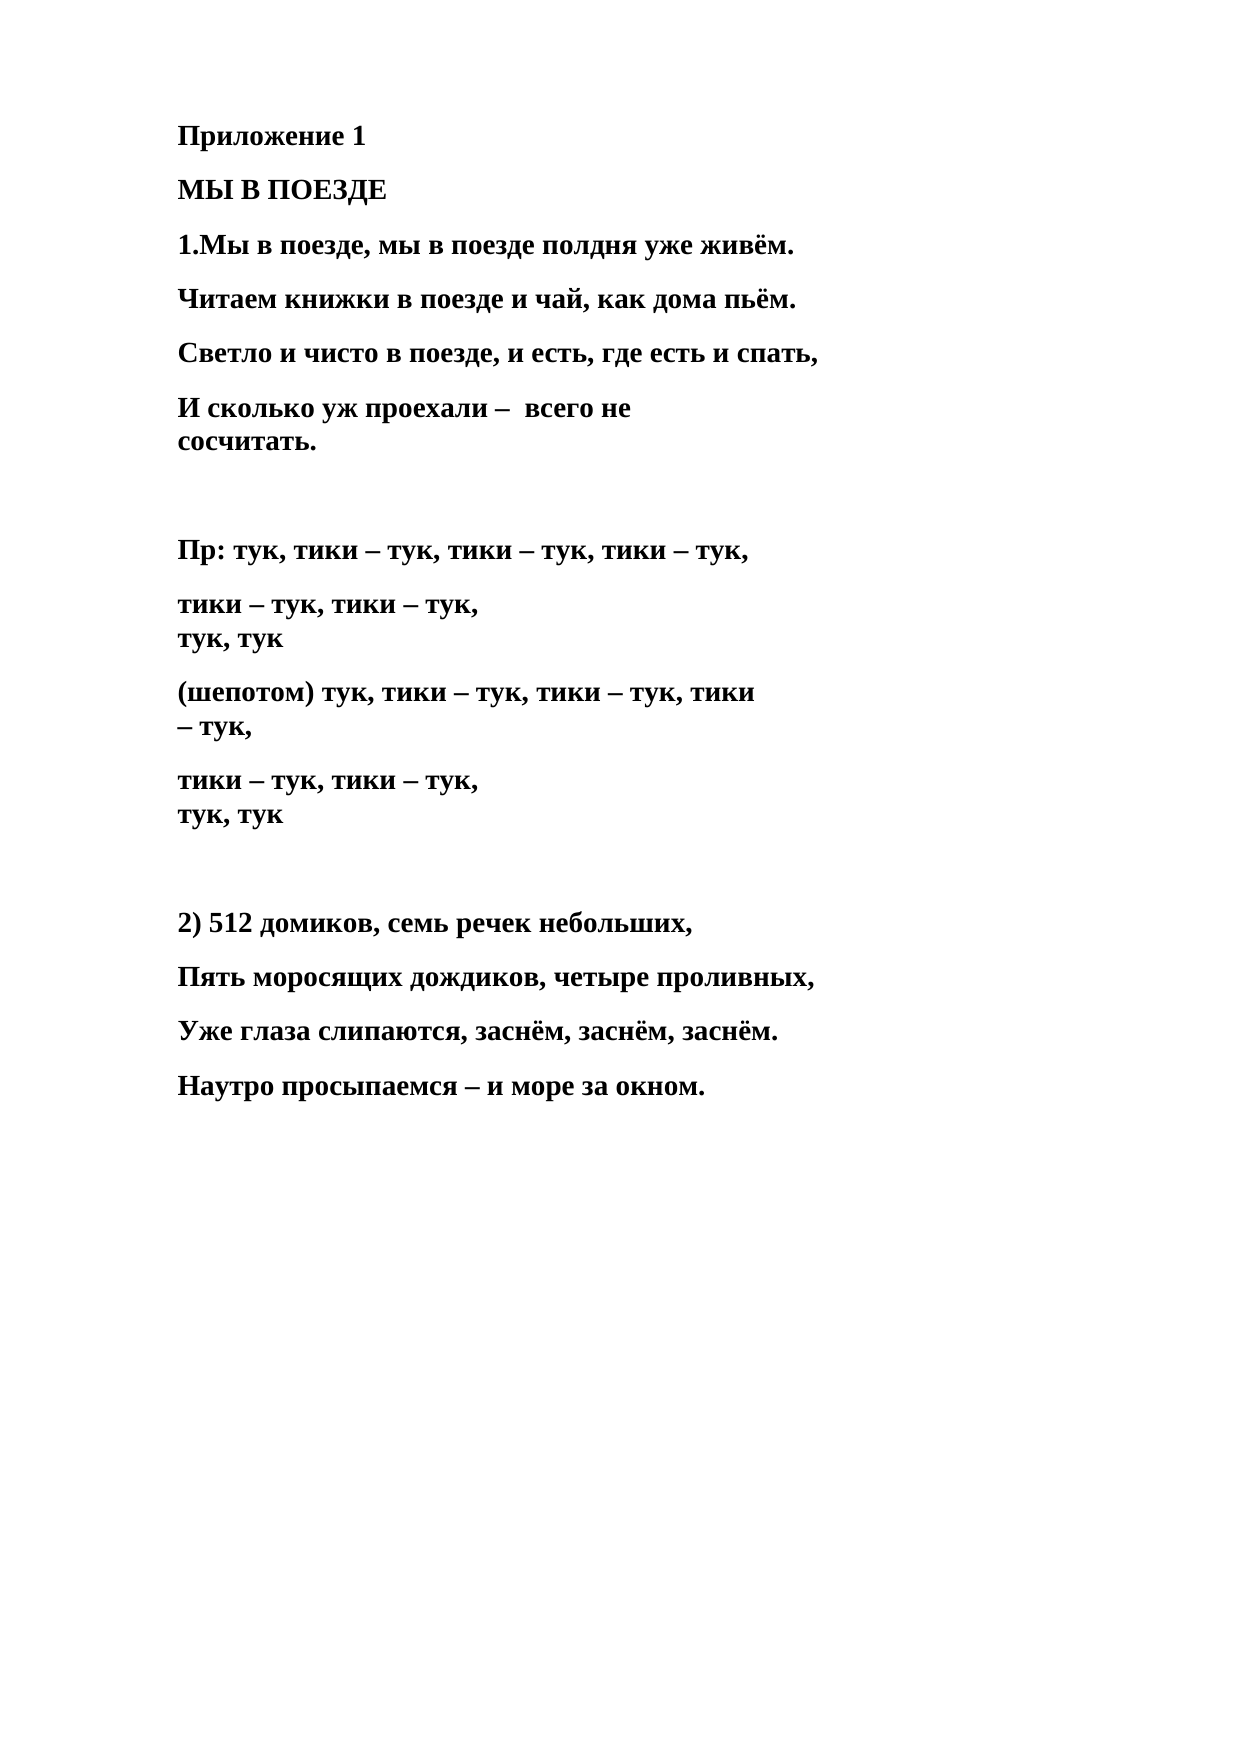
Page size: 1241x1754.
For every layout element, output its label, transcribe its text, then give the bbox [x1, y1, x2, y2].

text 1.Мы в поезде, мы в поезде полдня уже живём. [177, 227, 1152, 260]
text Читаем книжки в поезде и чай, как дома пьём. [177, 281, 1152, 315]
text 2) 512 домиков, семь речек небольших, [177, 905, 1152, 938]
text Пр: тук, тики – тук, тики – тук, тики – тук, [177, 532, 1152, 566]
text Светло и чисто в поезде, и есть, где есть и спать, [177, 336, 1152, 369]
text Уже глаза слипаются, заснём, заснём, заснём. [177, 1013, 1152, 1047]
text тики – тук, тики – тук, тук, тук [177, 762, 1152, 829]
text Наутро просыпаемся – и море за окном. [177, 1068, 1152, 1101]
text И сколько уж проехали – всего не сосчитать. [177, 390, 1152, 457]
text МЫ В ПОЕЗДЕ [177, 172, 1152, 206]
text тики – тук, тики – тук, тук, тук [177, 587, 1152, 654]
text (шепотом) тук, тики – тук, тики – тук, тики – тук, [177, 674, 1152, 742]
text Пять моросящих дождиков, четыре проливных, [177, 959, 1152, 993]
text Приложение 1 [177, 118, 1152, 152]
